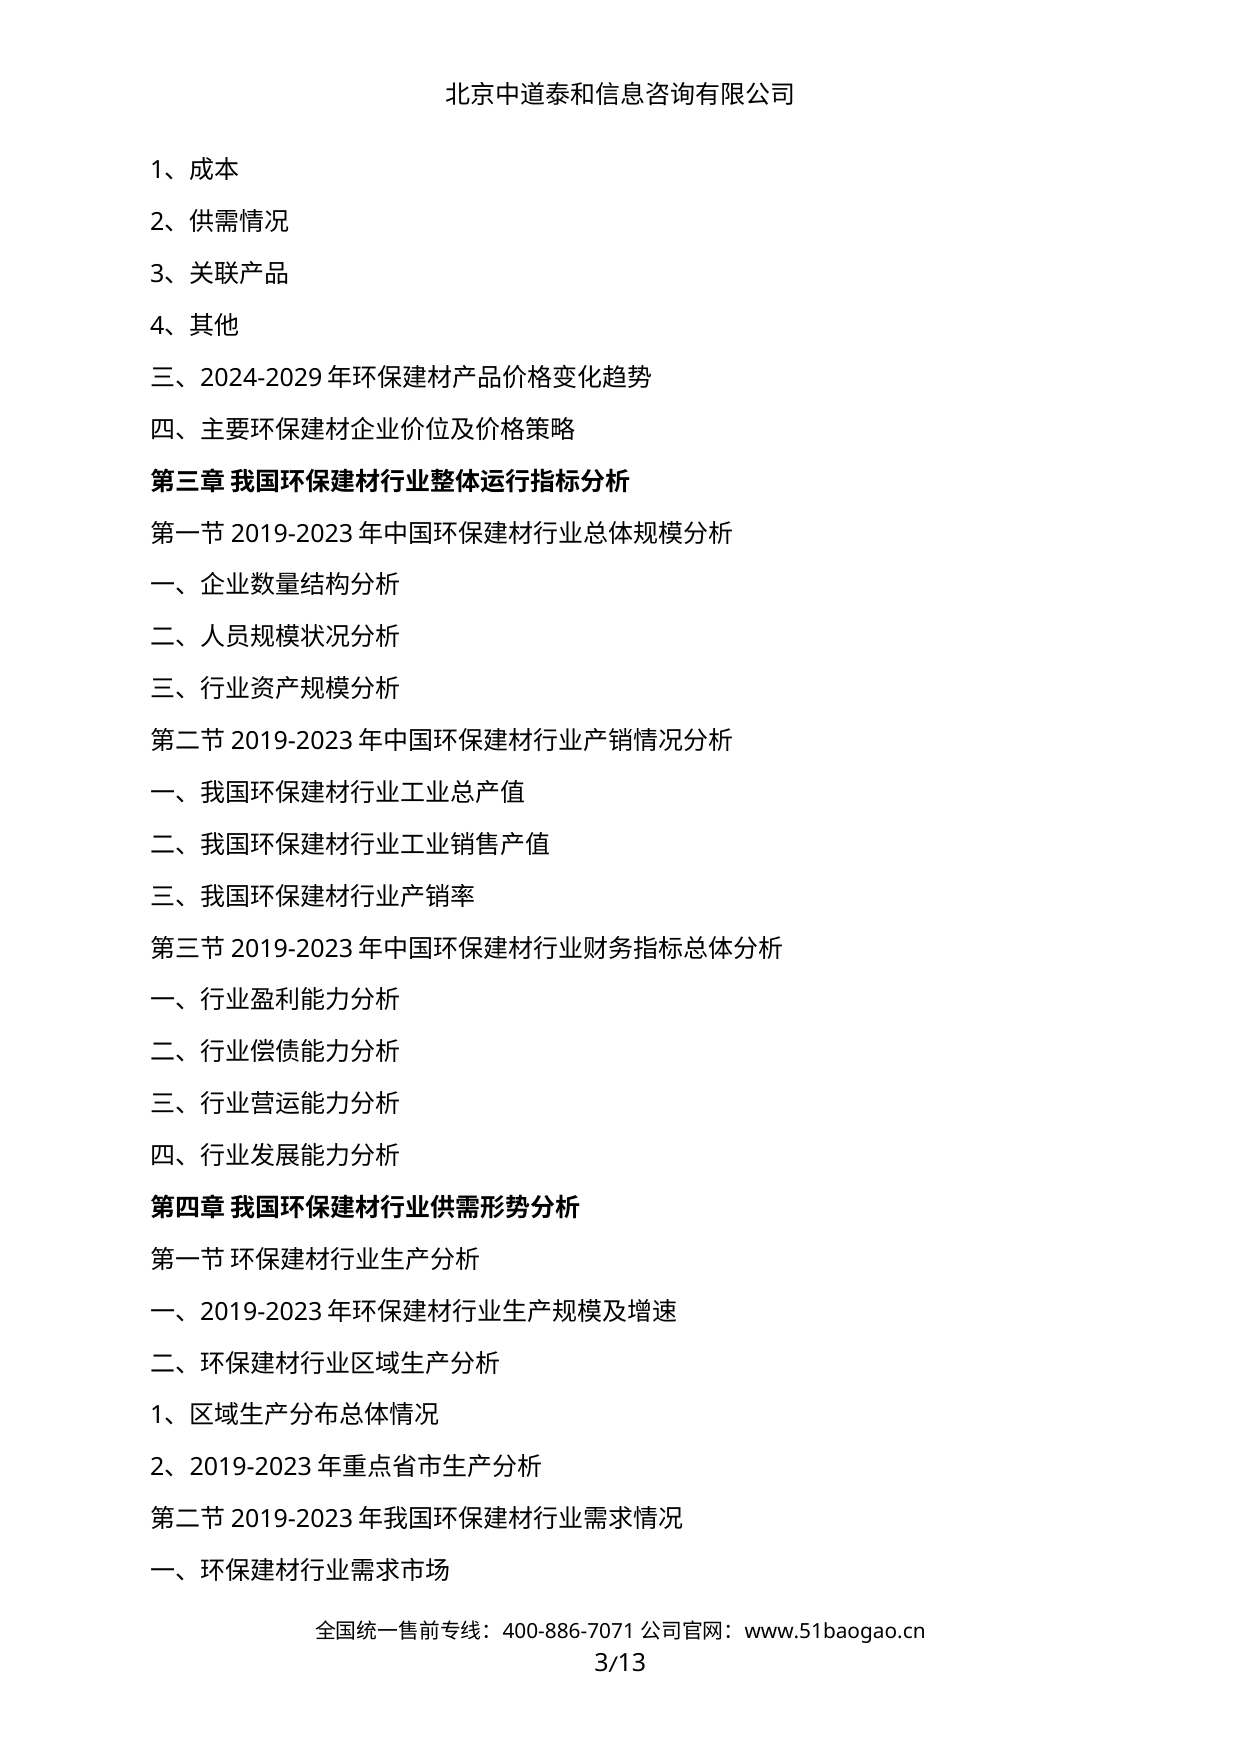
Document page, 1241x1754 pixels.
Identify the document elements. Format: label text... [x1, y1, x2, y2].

text 2、供需情况 [150, 202, 1090, 238]
text 二、环保建材行业区域生产分析 [150, 1343, 1090, 1379]
text 1、成本 [150, 150, 1090, 186]
text 第二节 2019-2023年中国环保建材行业产销情况分析 [150, 721, 1090, 757]
text 第一节 环保建材行业生产分析 [150, 1239, 1090, 1276]
text 二、人员规模状况分析 [150, 617, 1090, 653]
text 三、2024-2029年环保建材产品价格变化趋势 [150, 357, 1090, 394]
text 二、行业偿债能力分析 [150, 1032, 1090, 1068]
text 一、我国环保建材行业工业总产值 [150, 772, 1090, 809]
text 1、区域生产分布总体情况 [150, 1395, 1090, 1431]
text 第一节 2019-2023年中国环保建材行业总体规模分析 [150, 513, 1090, 549]
text 四、主要环保建材企业价位及价格策略 [150, 409, 1090, 446]
text 三、我国环保建材行业产销率 [150, 876, 1090, 912]
text 二、我国环保建材行业工业销售产值 [150, 824, 1090, 861]
text 一、2019-2023年环保建材行业生产规模及增速 [150, 1291, 1090, 1327]
text 4、其他 [150, 306, 1090, 342]
text 一、企业数量结构分析 [150, 565, 1090, 601]
text 第二节 2019-2023年我国环保建材行业需求情况 [150, 1499, 1090, 1535]
text 第三章 我国环保建材行业整体运行指标分析 [150, 461, 1090, 497]
text 三、行业营运能力分析 [150, 1084, 1090, 1120]
text 四、行业发展能力分析 [150, 1136, 1090, 1172]
text 第四章 我国环保建材行业供需形势分析 [150, 1187, 1090, 1224]
text 一、环保建材行业需求市场 [150, 1551, 1090, 1587]
text 2、2019-2023年重点省市生产分析 [150, 1447, 1090, 1483]
text 第三节 2019-2023年中国环保建材行业财务指标总体分析 [150, 928, 1090, 964]
text 3、关联产品 [150, 254, 1090, 290]
text 三、行业资产规模分析 [150, 669, 1090, 705]
text 一、行业盈利能力分析 [150, 980, 1090, 1016]
